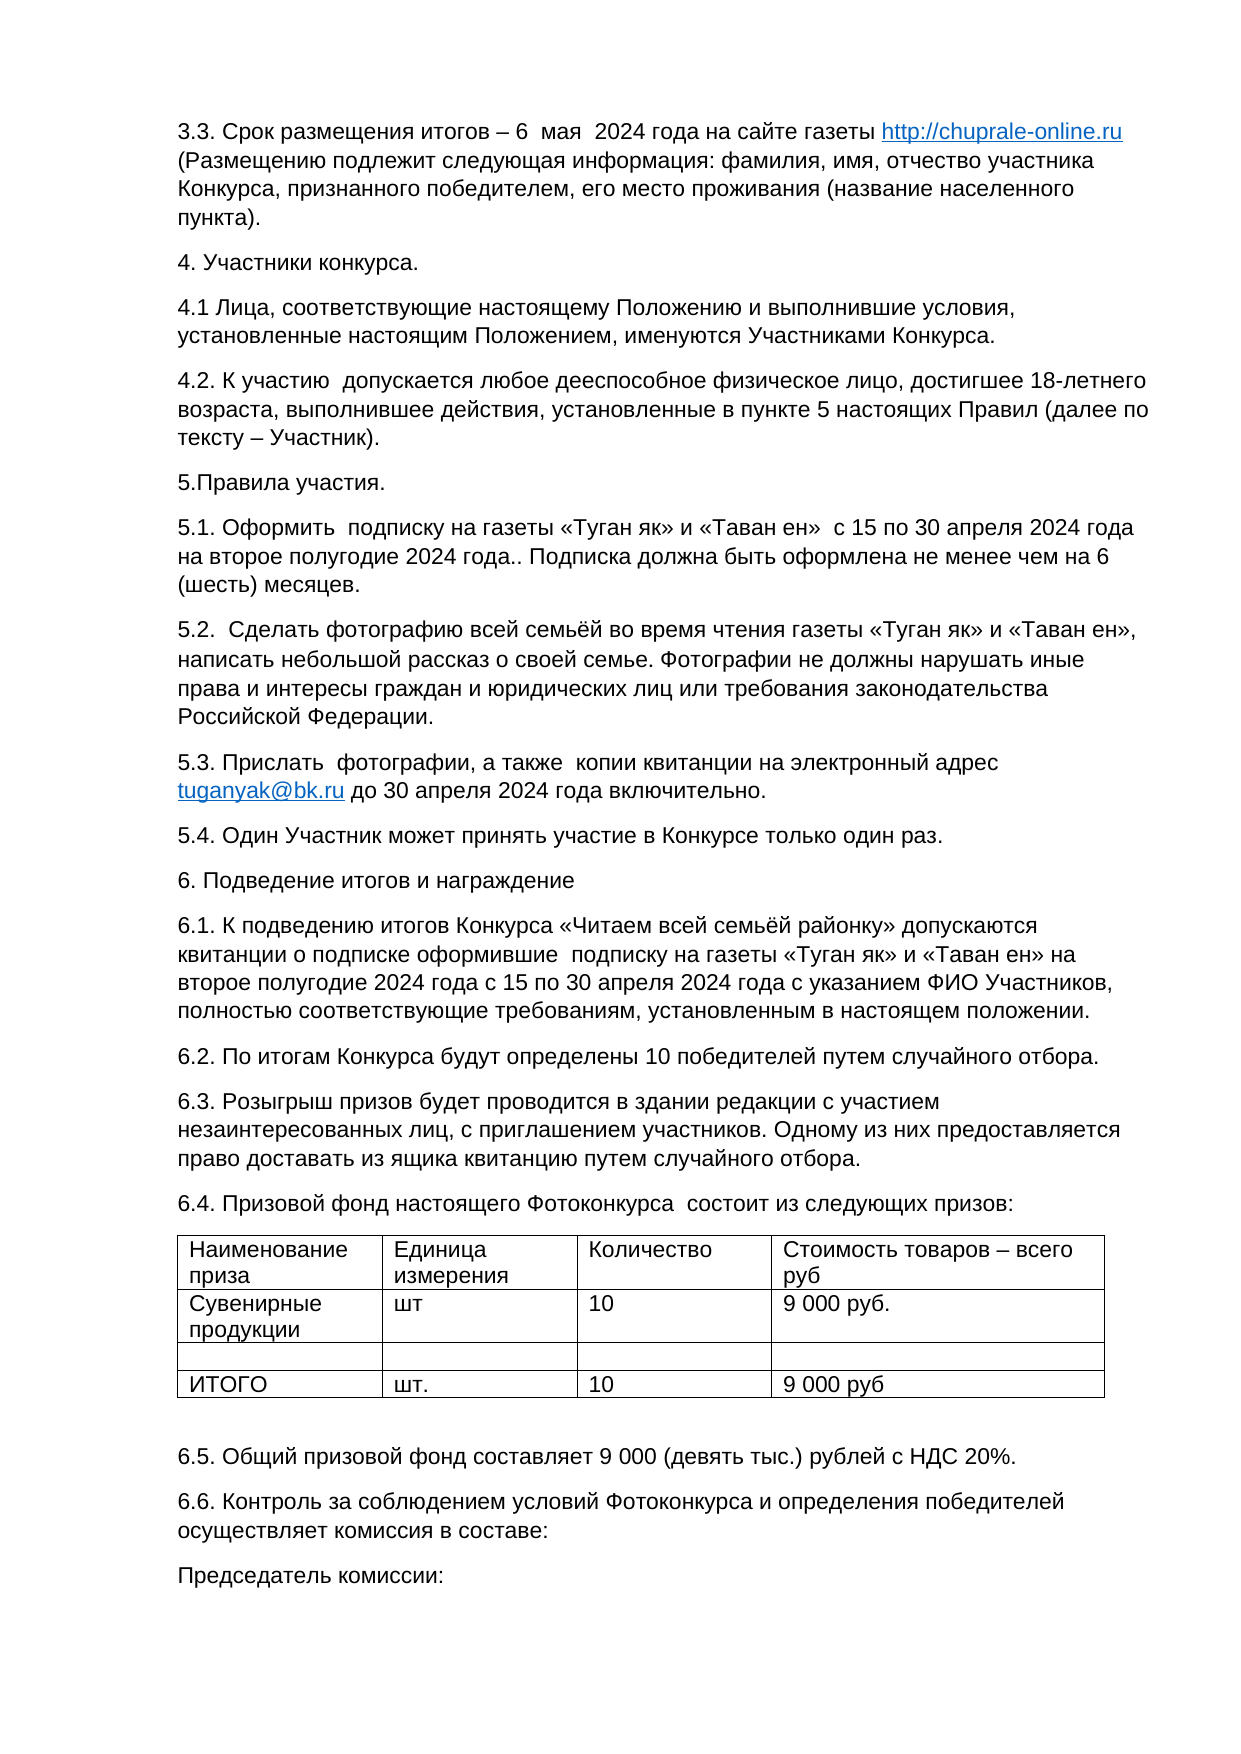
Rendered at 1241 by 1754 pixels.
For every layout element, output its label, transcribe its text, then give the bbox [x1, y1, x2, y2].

table_cell шт. [383, 1371, 577, 1397]
text 6.2. По итогам Конкурса будут определены 10 победителей путем случайного отбора. [177, 1043, 1152, 1069]
table_cell 9 000 руб. [772, 1290, 1104, 1342]
table_header Стоимость товаров – всего руб [772, 1236, 1104, 1288]
table_cell [383, 1343, 577, 1370]
table_header Количество [578, 1236, 771, 1288]
table_cell 9 000 руб [772, 1371, 1104, 1397]
text 5.1. Оформить подписку на газеты «Туган як» и «Таван ен» с 15 по 30 апреля 2024 года на второе полугодие 2024 года.. Подписка должна быть оформлена не менее чем на 6 (шесть) месяцев. [177, 514, 1152, 597]
text 6.4. Призовой фонд настоящего Фотоконкурса состоит из следующих призов: [177, 1190, 1152, 1216]
table_cell [772, 1343, 1104, 1370]
text 6.1. К подведению итогов Конкурса «Читаем всей семьёй районку» допускаются квитанции о подписке оформившие подписку на газеты «Туган як» и «Таван ен» на второе полугодие 2024 года с 15 по 30 апреля 2024 года с указанием ФИО Участников, полностью соответствующие требованиям, установленным в настоящем положении. [177, 912, 1152, 1024]
table_cell Сувенирные продукции [178, 1290, 382, 1342]
text 6.6. Контроль за соблюдением условий Фотоконкурса и определения победителей осуществляет комиссия в составе: [177, 1488, 1152, 1543]
text 3.3. Срок размещения итогов – 6 мая 2024 года на сайте газеты http://chuprale-online.ru (Размещению подлежит следующая информация: фамилия, имя, отчество участника Конкурса, признанного победителем, его место проживания (название населенного пункта). [177, 118, 1152, 230]
text 4.1 Лица, соответствующие настоящему Положению и выполнившие условия, установленные настоящим Положением, именуются Участниками Конкурса. [177, 294, 1152, 348]
table_cell 10 [578, 1371, 771, 1397]
text 6.3. Розыгрыш призов будет проводится в здании редакции с участием незаинтересованных лиц, с приглашением участников. Одному из них предоставляется право доставать из ящика квитанцию путем случайного отбора. [177, 1088, 1152, 1171]
table_cell [178, 1343, 382, 1370]
text 6.5. Общий призовой фонд составляет 9 000 (девять тыс.) рублей с НДС 20%. [177, 1443, 1152, 1469]
text 6. Подведение итогов и награждение [177, 867, 1152, 893]
text Председатель комиссии: [177, 1562, 1152, 1588]
text 5.3. Прислать фотографии, а также копии квитанции на электронный адрес tuganyak@bk.ru до 30 апреля 2024 года включительно. [177, 748, 1152, 803]
text 4.2. К участию допускается любое дееспособное физическое лицо, достигшее 18-летнего возраста, выполнившее действия, установленные в пункте 5 настоящих Правил (далее по тексту – Участник). [177, 367, 1152, 450]
text 5.4. Один Участник может принять участие в Конкурсе только один раз. [177, 822, 1152, 848]
table_cell шт [383, 1290, 577, 1342]
table_header Единица измерения [383, 1236, 577, 1288]
text 5.Правила участия. [177, 469, 1152, 496]
text 5.2. Сделать фотографию всей семьёй во время чтения газеты «Туган як» и «Таван ен», написать небольшой рассказ о своей семье. Фотографии не должны нарушать иные права и интересы граждан и юридических лиц или требования законодательства Российской Федерации. [177, 616, 1152, 730]
text 4. Участники конкурса. [177, 248, 1152, 275]
table_cell [578, 1343, 771, 1370]
table_cell 10 [578, 1290, 771, 1342]
table_header Наименование приза [178, 1236, 382, 1288]
table_cell ИТОГО [178, 1371, 382, 1397]
